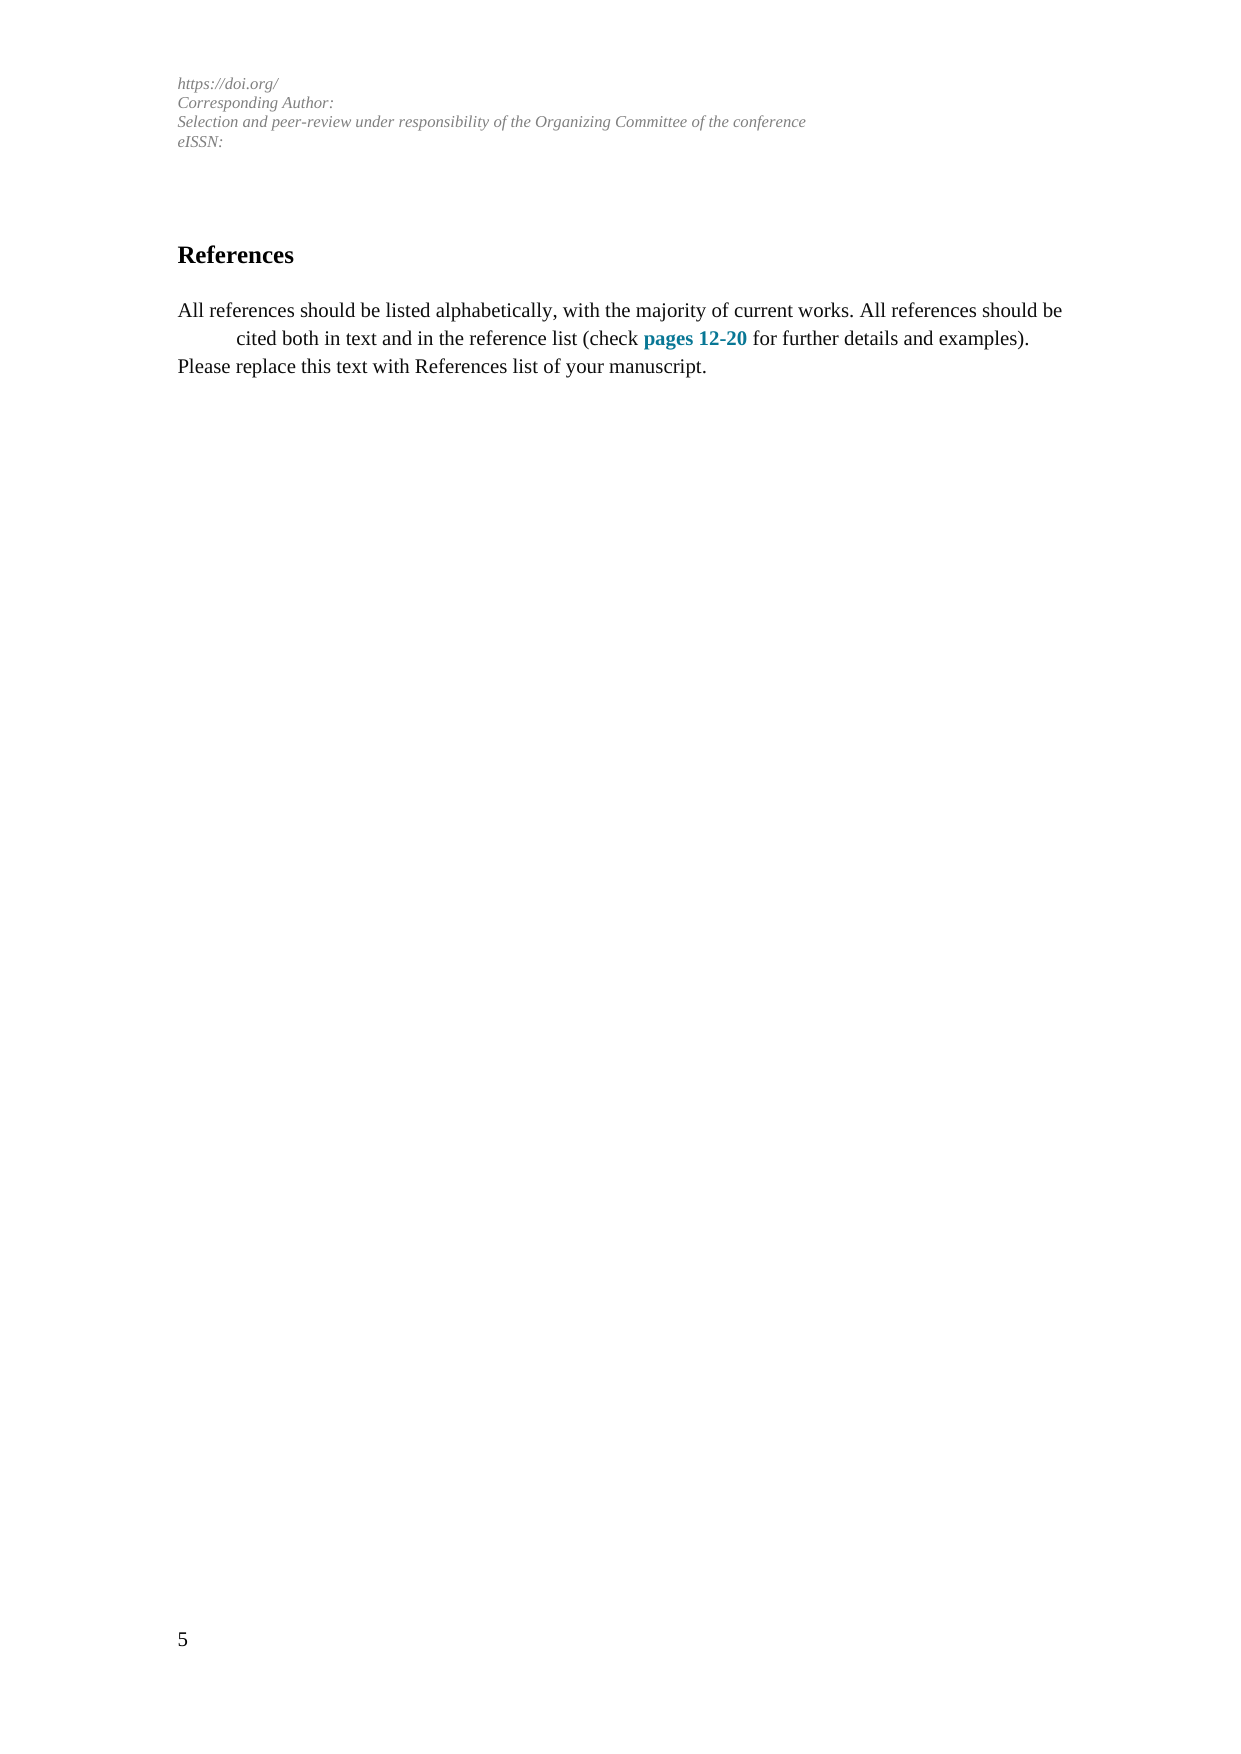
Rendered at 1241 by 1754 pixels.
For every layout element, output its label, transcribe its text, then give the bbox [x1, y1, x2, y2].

list All references should be listed alphabetically, with the majority of current works. All references should be cited both in text and in the reference list (check pages 12-20 for further details and examples). [177, 298, 1063, 350]
subtitle References [177, 240, 1063, 269]
